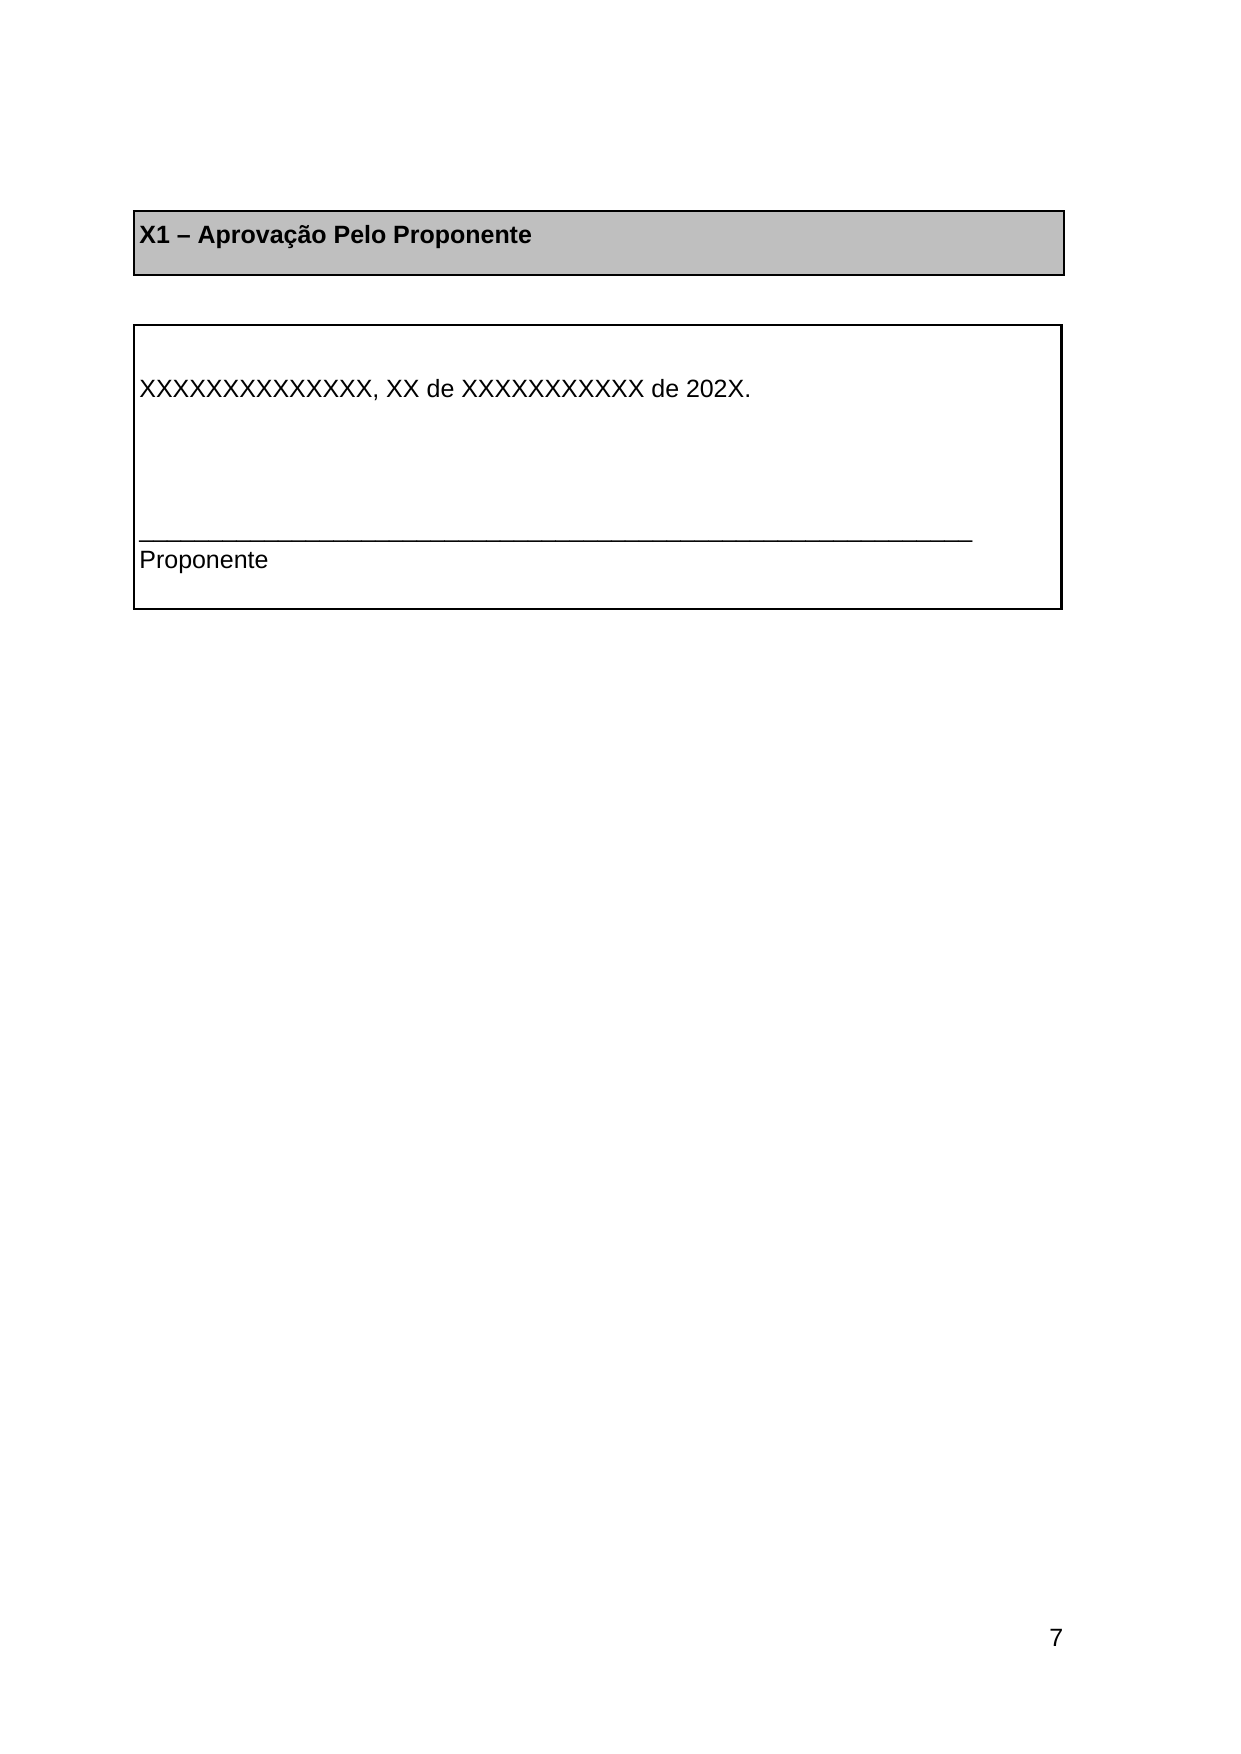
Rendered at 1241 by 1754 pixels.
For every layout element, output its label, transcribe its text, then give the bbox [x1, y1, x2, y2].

table_header XXXXXXXXXXXXXX, XX de XXXXXXXXXXX de 202X. ____________________________________________________________ Proponente [135, 326, 1060, 607]
table_header X1 – Aprovação Pelo Proponente [135, 212, 1063, 274]
